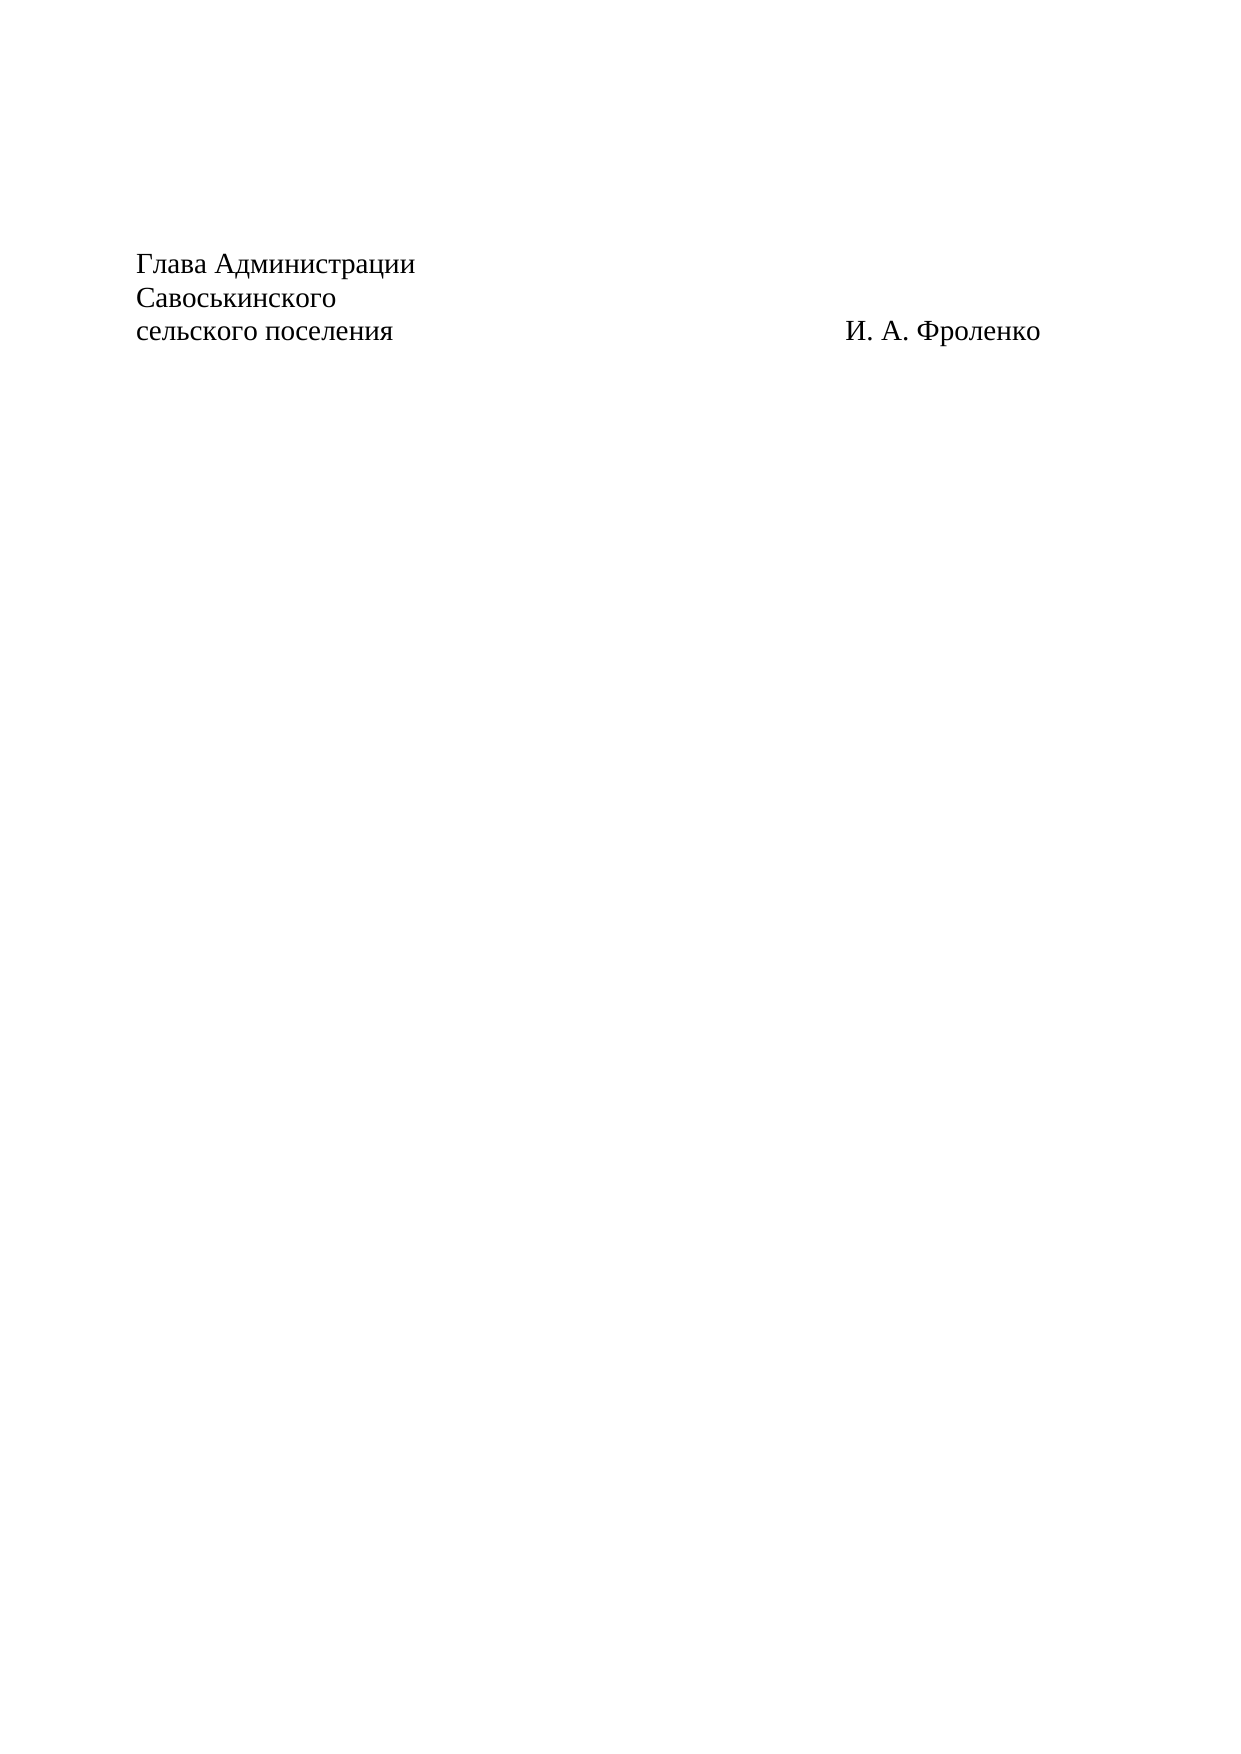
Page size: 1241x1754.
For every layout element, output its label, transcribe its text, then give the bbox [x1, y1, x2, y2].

text Глава Администрации [136, 246, 1152, 280]
text Савоськинского [136, 280, 1152, 313]
text сельского поселения И. А. Фроленко [136, 313, 1152, 347]
